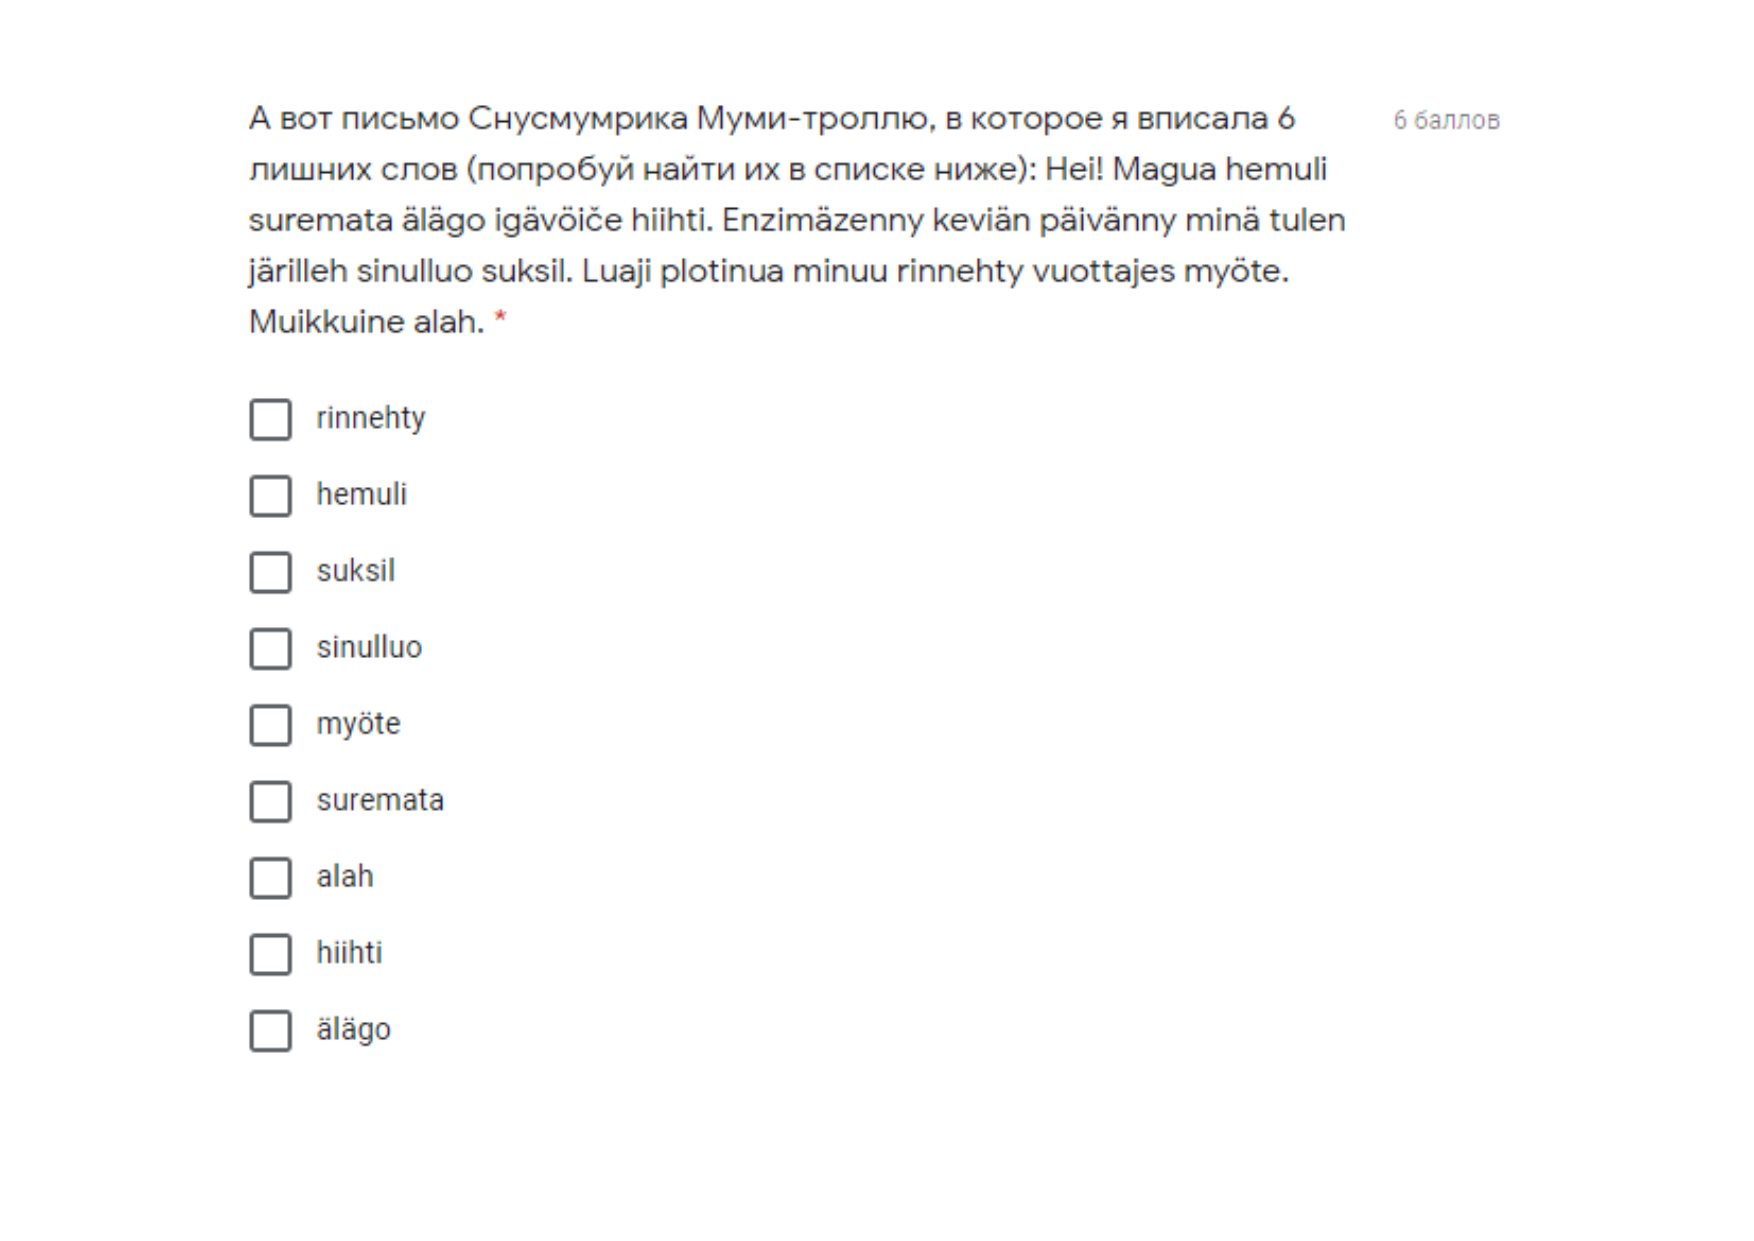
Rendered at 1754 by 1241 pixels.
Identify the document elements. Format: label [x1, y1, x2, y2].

picture [230, 75, 1524, 1101]
